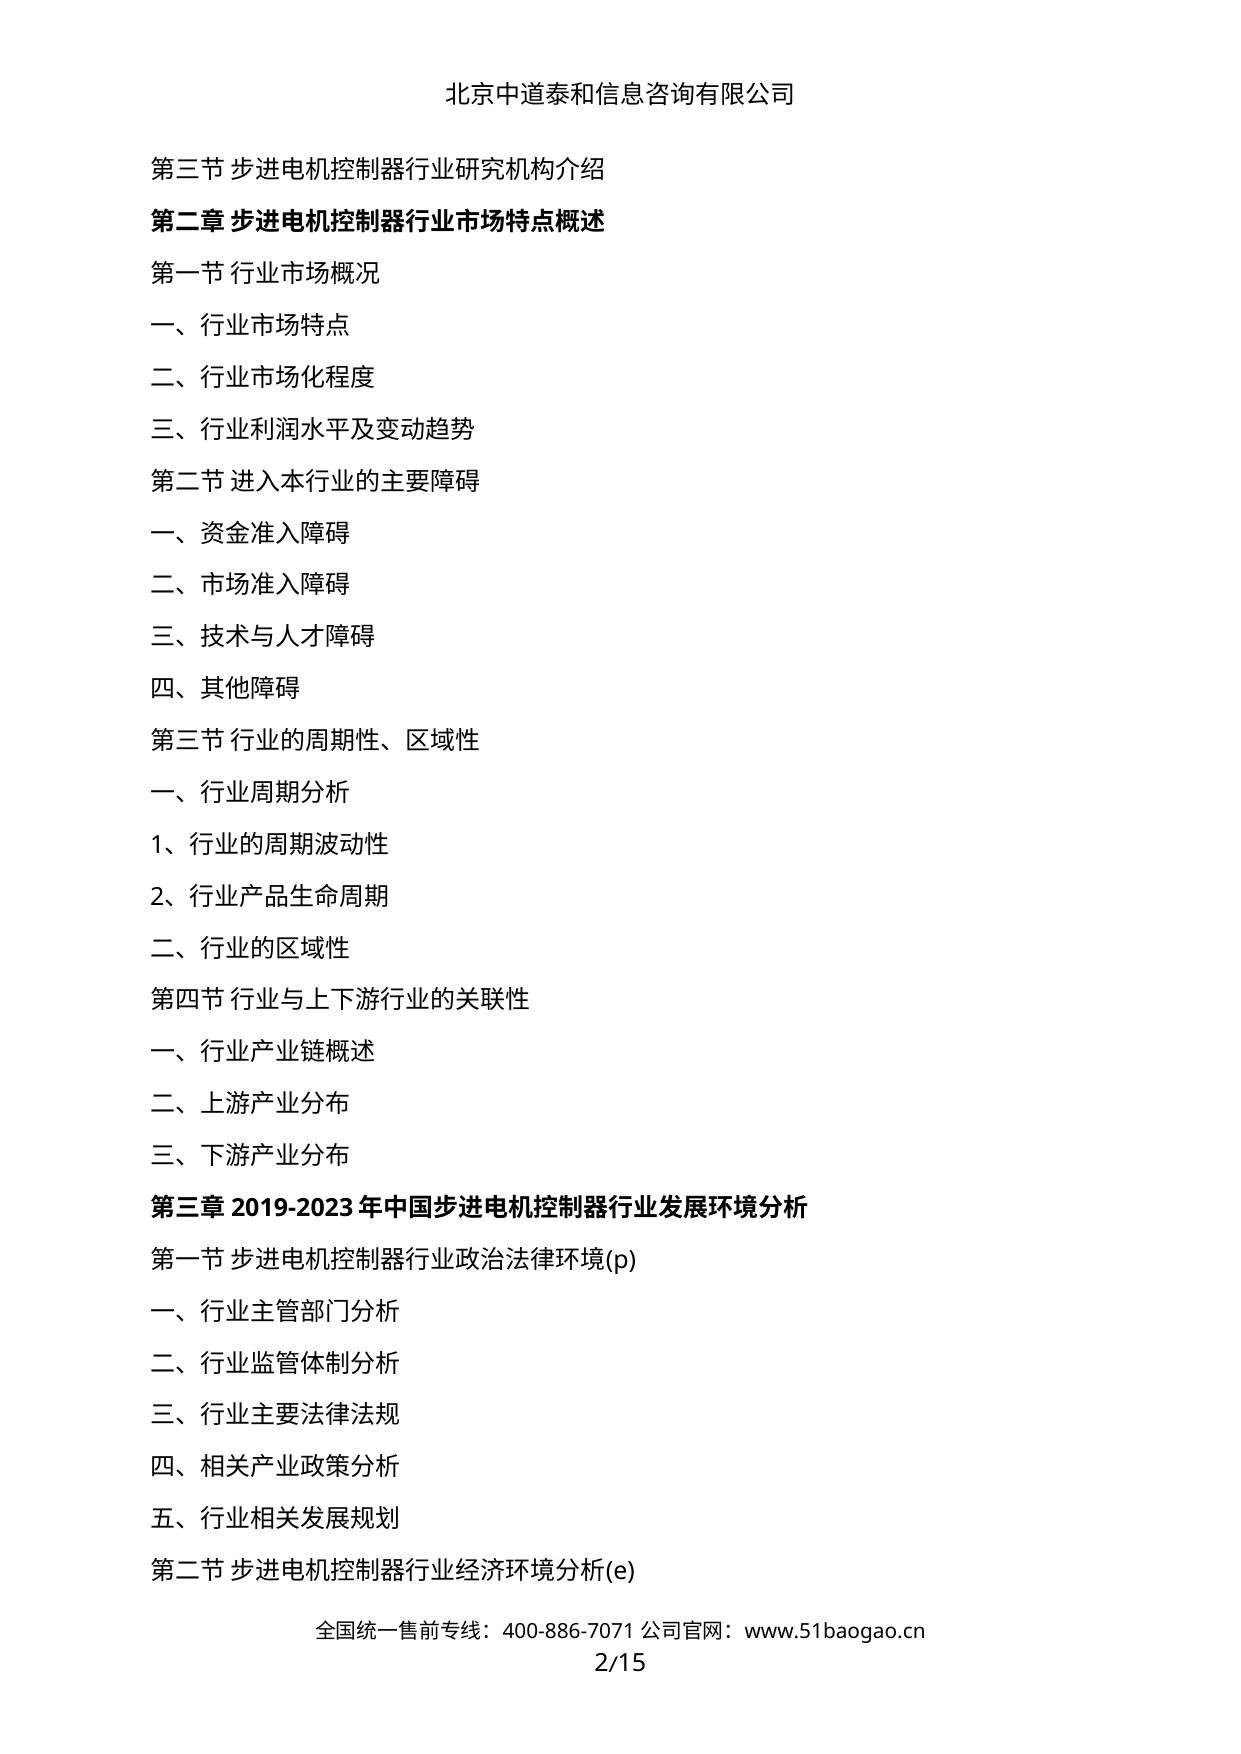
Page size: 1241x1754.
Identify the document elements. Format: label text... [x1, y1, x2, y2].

text 一、行业主管部门分析 [150, 1291, 1090, 1327]
text 第二节 进入本行业的主要障碍 [150, 461, 1090, 497]
text 1、行业的周期波动性 [150, 824, 1090, 861]
text 一、行业周期分析 [150, 772, 1090, 809]
text 一、行业市场特点 [150, 306, 1090, 342]
text 2、行业产品生命周期 [150, 876, 1090, 912]
text 三、行业主要法律法规 [150, 1395, 1090, 1431]
text 二、行业市场化程度 [150, 357, 1090, 394]
text 四、相关产业政策分析 [150, 1447, 1090, 1483]
text 二、市场准入障碍 [150, 565, 1090, 601]
text 第二节 步进电机控制器行业经济环境分析(e) [150, 1551, 1090, 1587]
text 四、其他障碍 [150, 669, 1090, 705]
text 第一节 行业市场概况 [150, 254, 1090, 290]
text 三、技术与人才障碍 [150, 617, 1090, 653]
text 三、下游产业分布 [150, 1136, 1090, 1172]
text 一、资金准入障碍 [150, 513, 1090, 549]
text 第三章 2019-2023年中国步进电机控制器行业发展环境分析 [150, 1187, 1090, 1224]
text 三、行业利润水平及变动趋势 [150, 409, 1090, 446]
text 一、行业产业链概述 [150, 1032, 1090, 1068]
text 二、上游产业分布 [150, 1084, 1090, 1120]
text 第三节 行业的周期性、区域性 [150, 721, 1090, 757]
text 第二章 步进电机控制器行业市场特点概述 [150, 202, 1090, 238]
text 第三节 步进电机控制器行业研究机构介绍 [150, 150, 1090, 186]
text 二、行业监管体制分析 [150, 1343, 1090, 1379]
text 第四节 行业与上下游行业的关联性 [150, 980, 1090, 1016]
text 第一节 步进电机控制器行业政治法律环境(p) [150, 1239, 1090, 1276]
text 二、行业的区域性 [150, 928, 1090, 964]
text 五、行业相关发展规划 [150, 1499, 1090, 1535]
